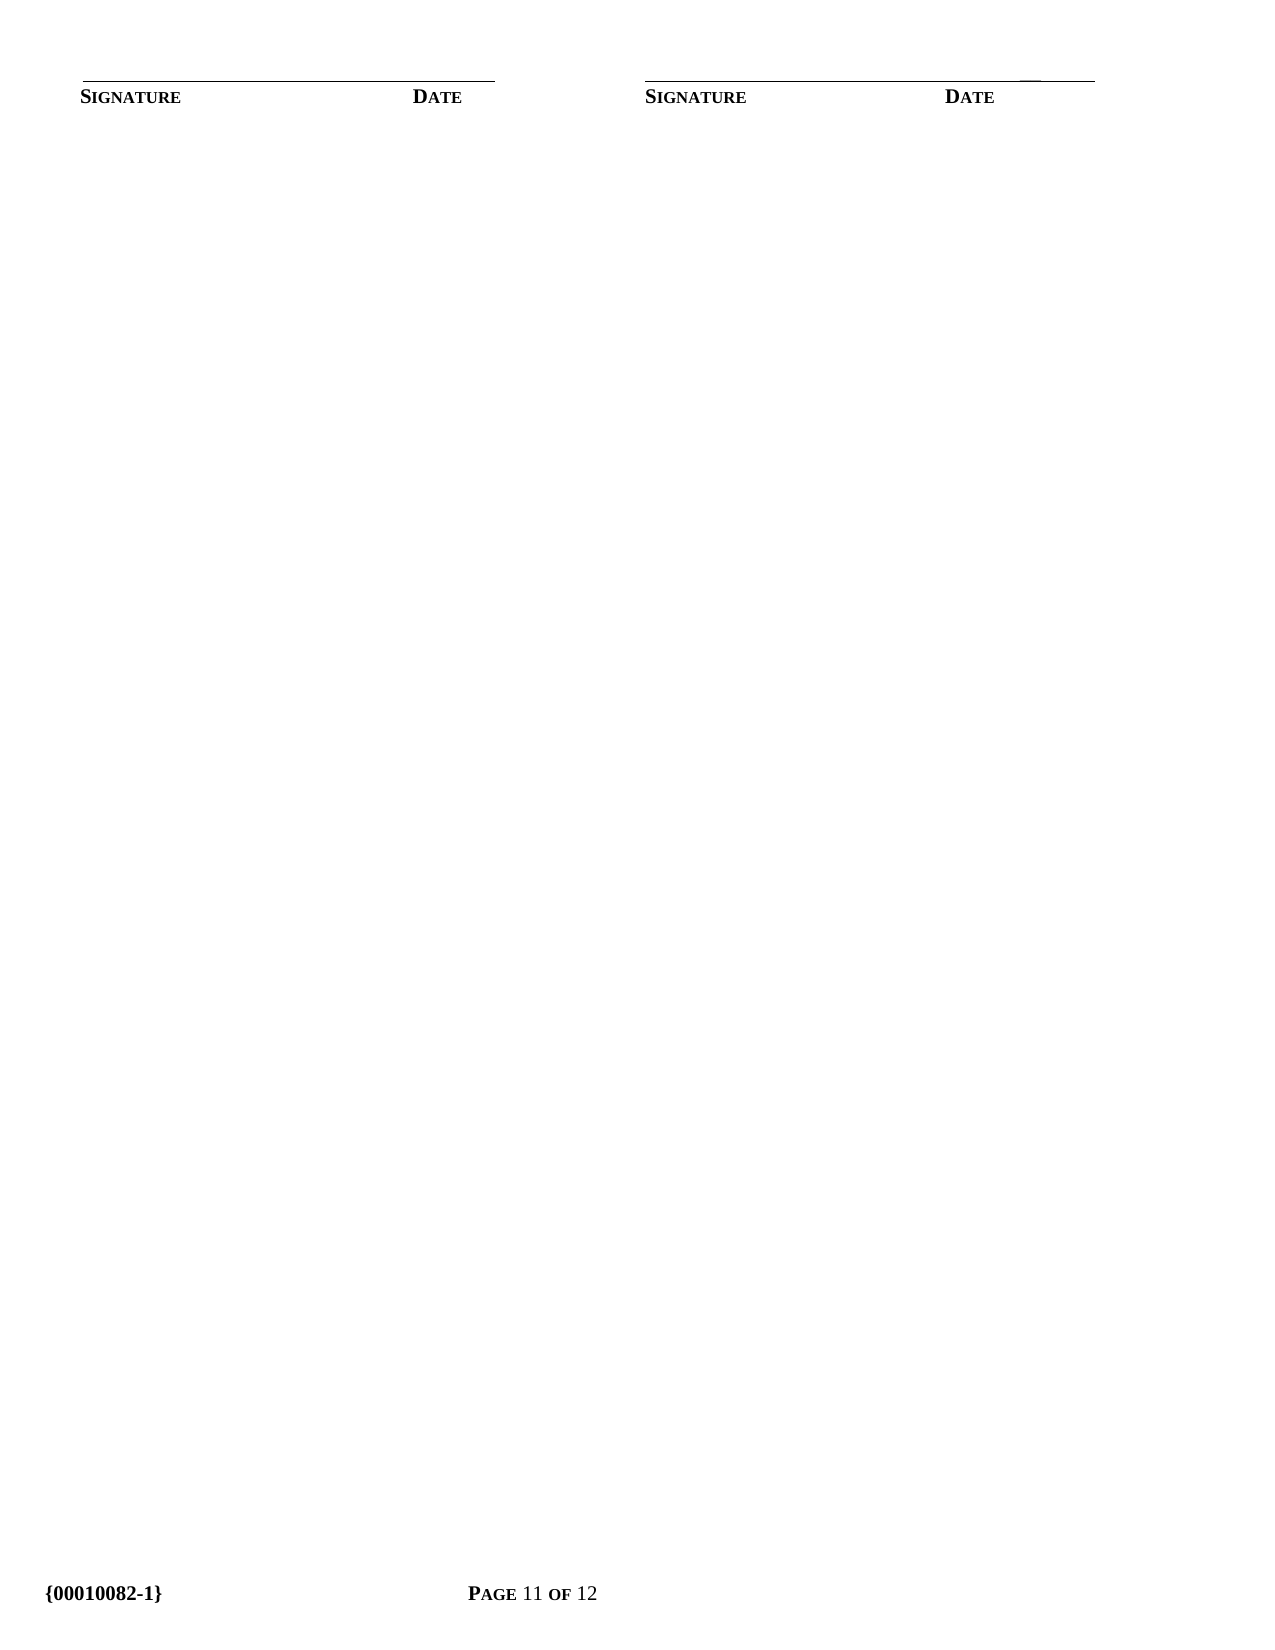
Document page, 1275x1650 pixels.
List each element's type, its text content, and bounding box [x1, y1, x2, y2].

text Signature Date Signature Date [45, 84, 1230, 108]
text __ [45, 60, 1230, 84]
